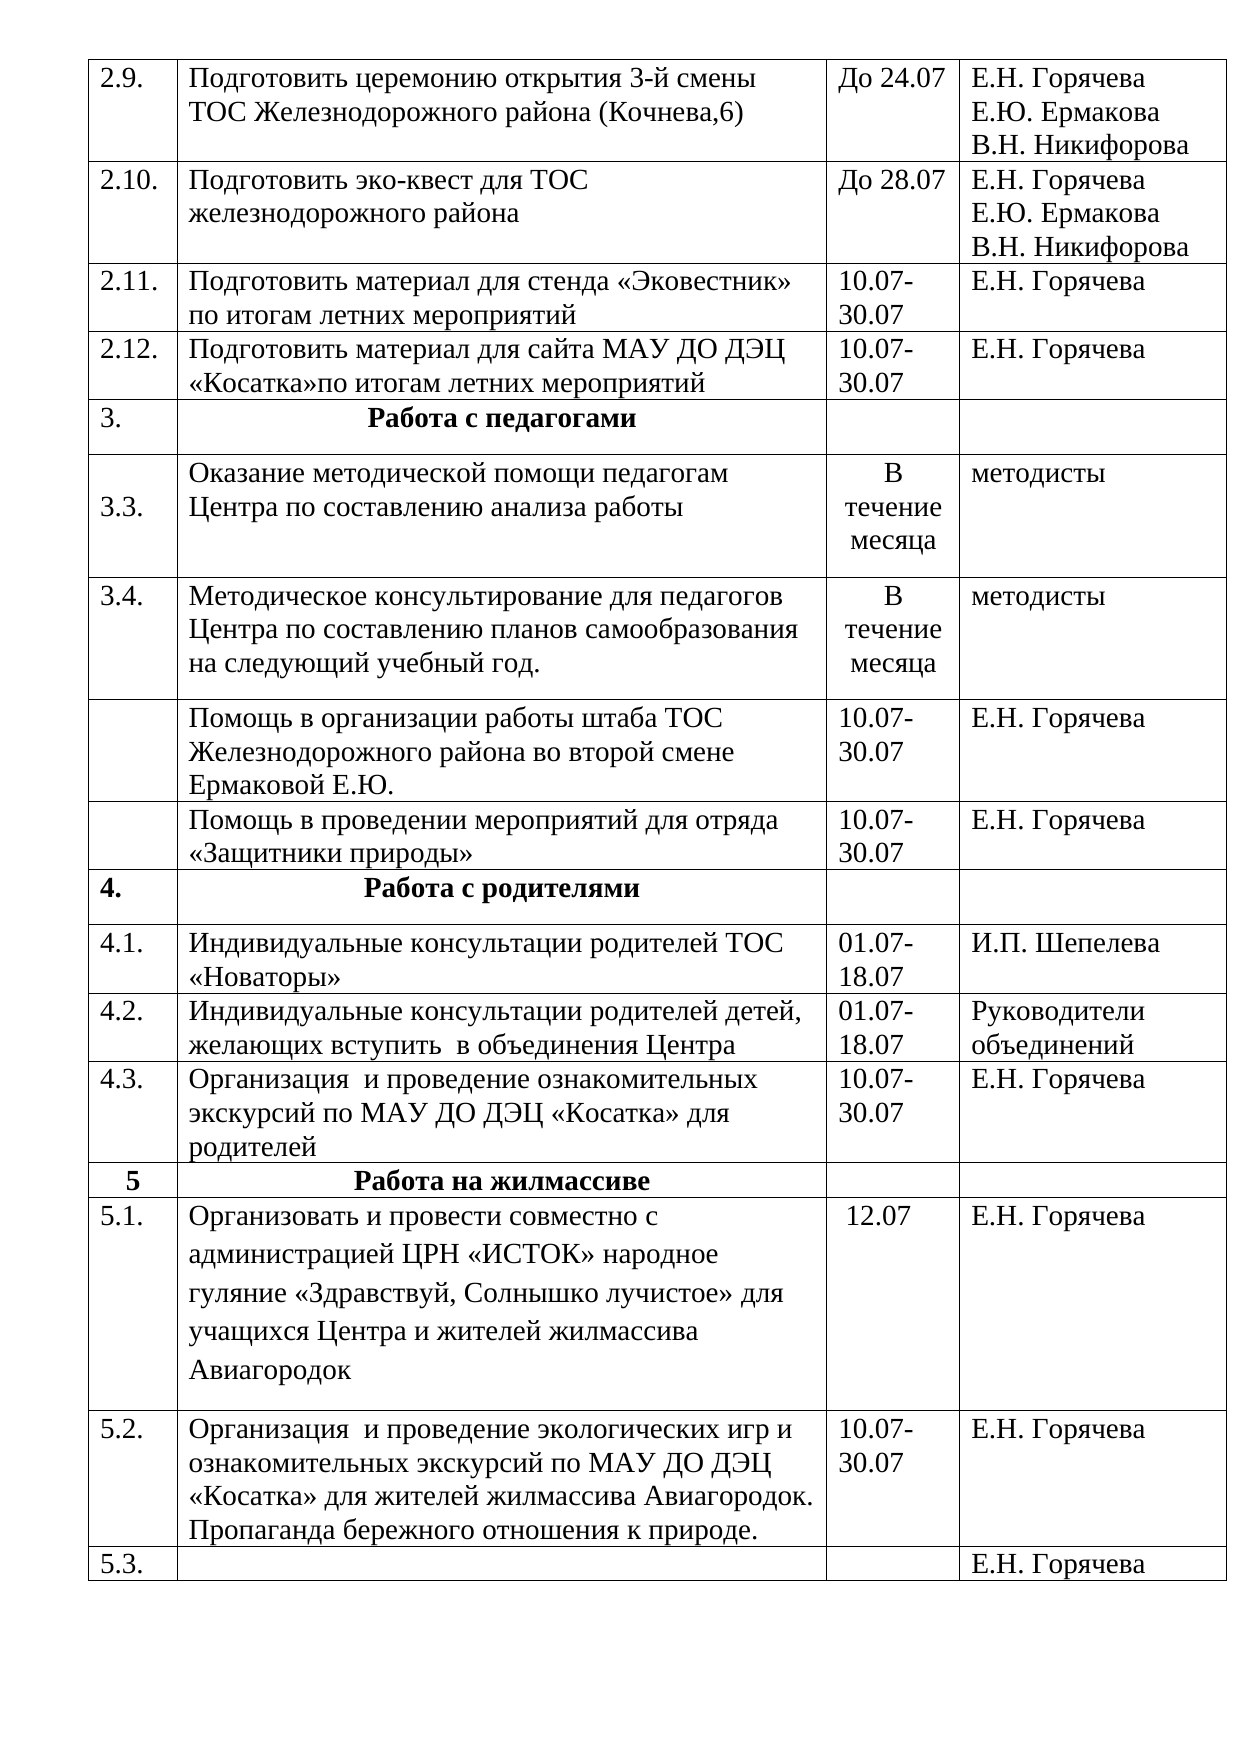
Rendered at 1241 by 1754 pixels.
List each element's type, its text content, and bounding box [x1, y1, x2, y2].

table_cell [960, 60, 1226, 161]
table_cell 4. [89, 870, 177, 924]
table_cell [960, 1163, 1226, 1197]
table_cell Организация и проведение экологических игр и ознакомительных экскурсий по МАУ ДО ДЭЦ «Косатка» для жителей жилмассива Авиагородок. Пропаганда бережного отношения к природе. [178, 1411, 826, 1546]
table_cell Организация и проведение ознакомительных экскурсий по МАУ ДО ДЭЦ «Косатка» для родителей [178, 1062, 826, 1162]
table_cell Работа на жилмассиве [178, 1163, 826, 1197]
table_cell [960, 870, 1226, 924]
table_cell Руководители объединений [960, 994, 1226, 1061]
table_cell 3.4. [89, 578, 177, 699]
table_cell Индивидуальные консультации родителей детей, желающих вступить в объединения Центра [178, 994, 826, 1061]
table_cell Методическое консультирование для педагогов Центра по составлению планов самообразования на следующий учебный год. [178, 578, 826, 699]
table_cell Е.Н. Горячева [960, 700, 1226, 801]
table_cell Индивидуальные консультации родителей ТОС «Новаторы» [178, 925, 826, 992]
table_cell 4.3. [89, 1062, 177, 1162]
table_cell 10.07-30.07 [827, 1062, 959, 1162]
table_cell Работа с педагогами [178, 400, 826, 454]
table_cell методисты [960, 455, 1226, 577]
table_cell 10.07-30.07 [827, 332, 959, 399]
table_cell 5 [89, 1163, 177, 1197]
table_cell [960, 162, 1226, 262]
table_cell 2.12. [89, 332, 177, 399]
table_cell Подготовить материал для сайта МАУ ДО ДЭЦ «Косатка»по итогам летних мероприятий [178, 332, 826, 399]
table_cell 4.2. [89, 994, 177, 1061]
table_cell 12.07 [827, 1198, 959, 1410]
table_cell методисты [960, 578, 1226, 699]
table_cell 5.3. [89, 1547, 177, 1580]
table_cell В течение месяца [827, 455, 959, 577]
table_cell Е.Н. Горячева [960, 1198, 1226, 1410]
table_cell Подготовить церемонию открытия 3-й смены ТОС Железнодорожного района (Кочнева,6) [178, 60, 826, 161]
table_cell В течение месяца [827, 578, 959, 699]
table_cell И.П. Шепелева [960, 925, 1226, 992]
table_cell Е.Н. Горячева [960, 264, 1226, 331]
table_cell До 28.07 [827, 162, 959, 262]
table_cell Е.Н. Горячева [960, 1062, 1226, 1162]
table_cell 3.3. [89, 455, 177, 577]
table_cell [827, 870, 959, 924]
table_cell 01.07-18.07 [827, 994, 959, 1061]
table_cell [178, 1547, 826, 1580]
table_cell [827, 1547, 959, 1580]
table_cell Е.Н. Горячева [960, 802, 1226, 869]
table_cell [960, 400, 1226, 454]
table_cell Подготовить материал для стенда «Эковестник» по итогам летних мероприятий [178, 264, 826, 331]
table_cell 10.07-30.07 [827, 1411, 959, 1546]
table_cell 5.2. [89, 1411, 177, 1546]
table_cell [89, 700, 177, 801]
table_cell [89, 802, 177, 869]
table_cell Оказание методической помощи педагогам Центра по составлению анализа работы [178, 455, 826, 577]
table_cell 5.1. [89, 1198, 177, 1410]
table_cell [827, 1163, 959, 1197]
table_cell Помощь в проведении мероприятий для отряда «Защитники природы» [178, 802, 826, 869]
table_cell До 24.07 [827, 60, 959, 161]
table_cell Подготовить эко-квест для ТОС железнодорожного района [178, 162, 826, 262]
table_cell [827, 400, 959, 454]
table_cell Е.Н. Горячева [960, 1547, 1226, 1580]
table_cell 3. [89, 400, 177, 454]
table_cell 10.07-30.07 [827, 802, 959, 869]
table_cell 2.11. [89, 264, 177, 331]
table_cell Организовать и провести совместно с администрацией ЦРН «ИСТОК» народное гуляние «Здравствуй, Солнышко лучистое» для учащихся Центра и жителей жилмассива Авиагородок [178, 1198, 826, 1410]
table_cell Е.Н. Горячева [960, 332, 1226, 399]
table_cell Е.Н. Горячева [960, 1411, 1226, 1546]
table_cell 4.1. [89, 925, 177, 992]
table_cell Работа с родителями [178, 870, 826, 924]
table_cell Помощь в организации работы штаба ТОС Железнодорожного района во второй смене Ермаковой Е.Ю. [178, 700, 826, 801]
table_cell 2.10. [89, 162, 177, 262]
table_cell 10.07-30.07 [827, 700, 959, 801]
table_cell 10.07-30.07 [827, 264, 959, 331]
table_cell 2.9. [89, 60, 177, 161]
table_cell 01.07-18.07 [827, 925, 959, 992]
